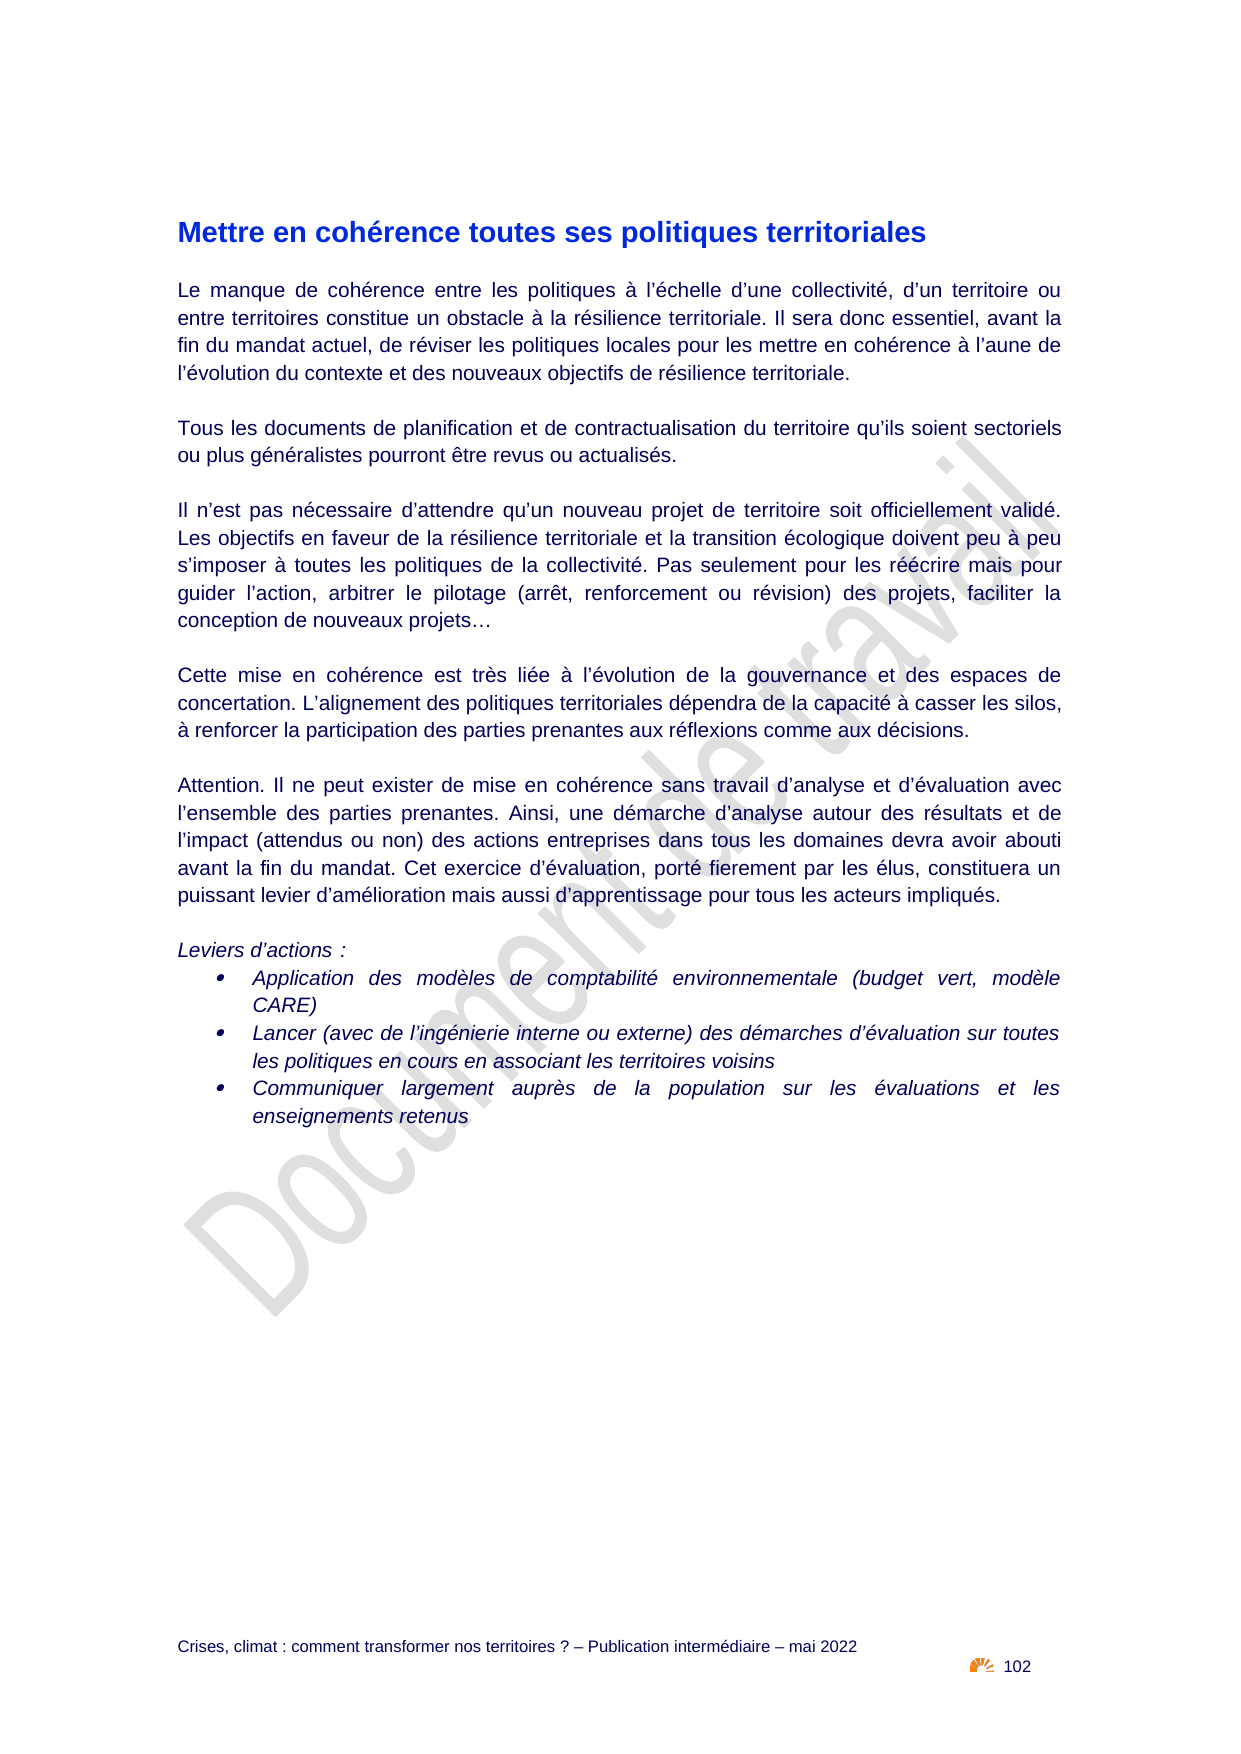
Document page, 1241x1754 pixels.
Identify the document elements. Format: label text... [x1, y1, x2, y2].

list Lancer (avec de l’ingénierie interne ou externe) des démarches d’évaluation sur toutes les politiques en cours en associant les territoires voisins [215, 1021, 1063, 1072]
subtitle Mettre en cohérence toutes ses politiques territoriales [177, 215, 1063, 248]
picture [970, 1658, 994, 1672]
list Communiquer largement auprès de la population sur les évaluations et les enseignements retenus [215, 1076, 1063, 1127]
text Tous les documents de planification et de contractualisation du territoire qu’ils soient sectoriels ou plus généralistes pourront être revus ou actualisés. [177, 416, 1063, 467]
text Attention. Il ne peut exister de mise en cohérence sans travail d’analyse et d’évaluation avec l’ensemble des parties prenantes. Ainsi, une démarche d’analyse autour des résultats et de l’impact (attendus ou non) des actions entreprises dans tous les domaines devra avoir abouti avant la fin du mandat. Cet exercice d’évaluation, porté fierement par les élus, constituera un puissant levier d’amélioration mais aussi d’apprentissage pour tous les acteurs impliqués. [177, 773, 1063, 907]
text Cette mise en cohérence est très liée à l’évolution de la gouvernance et des espaces de concertation. L’alignement des politiques territoriales dépendra de la capacité à casser les silos, à renforcer la participation des parties prenantes aux réflexions comme aux décisions. [177, 663, 1063, 742]
text Leviers d’actions : [177, 938, 1063, 962]
text Le manque de cohérence entre les politiques à l’échelle d’une collectivité, d’un territoire ou entre territoires constitue un obstacle à la résilience territoriale. Il sera donc essentiel, avant la fin du mandat actuel, de réviser les politiques locales pour les mettre en cohérence à l’aune de l’évolution du contexte et des nouveaux objectifs de résilience territoriale. [177, 278, 1063, 385]
text Il n’est pas nécessaire d’attendre qu’un nouveau projet de territoire soit officiellement validé. Les objectifs en faveur de la résilience territoriale et la transition écologique doivent peu à peu s’imposer à toutes les politiques de la collectivité. Pas seulement pour les réécrire mais pour guider l’action, arbitrer le pilotage (arrêt, renforcement ou révision) des projets, faciliter la conception de nouveaux projets… [177, 498, 1063, 632]
list Application des modèles de comptabilité environnementale (budget vert, modèle CARE) [215, 966, 1063, 1017]
